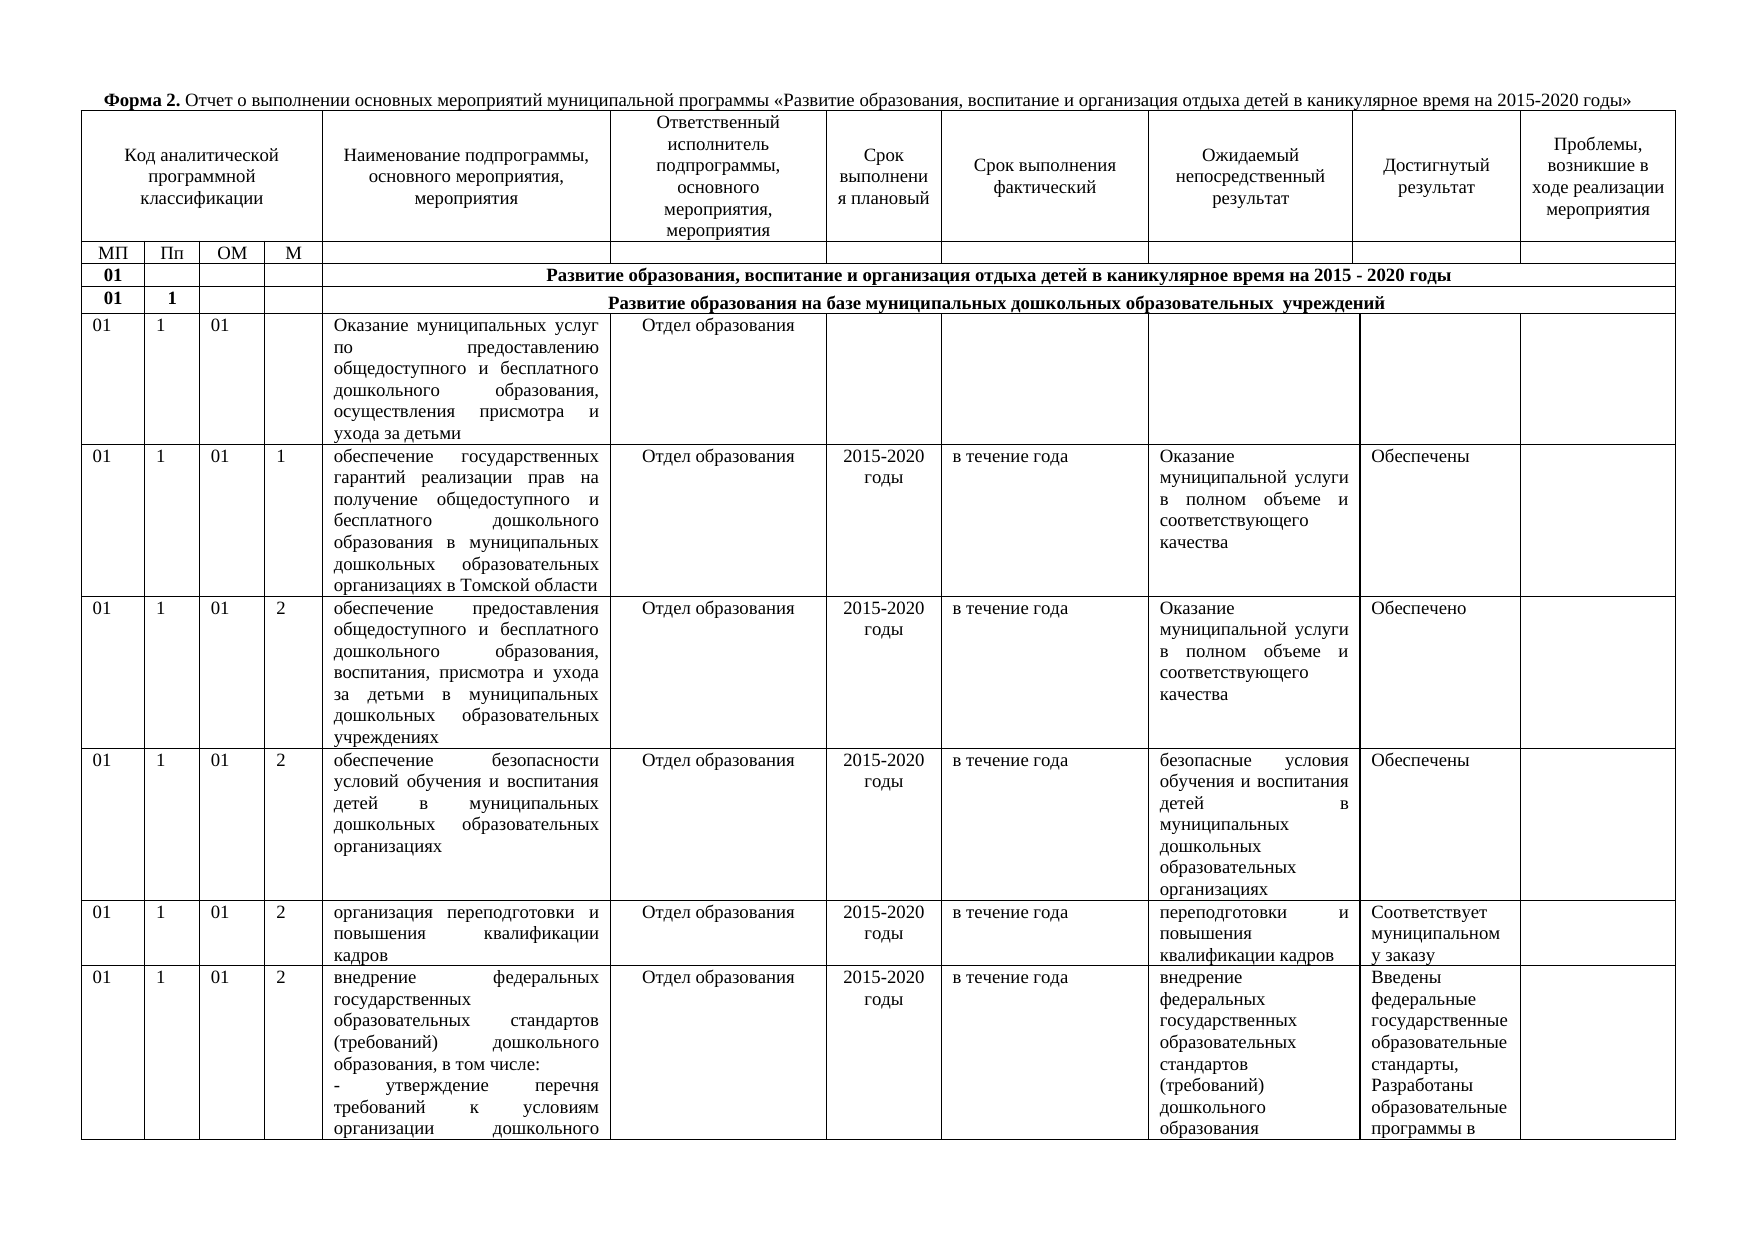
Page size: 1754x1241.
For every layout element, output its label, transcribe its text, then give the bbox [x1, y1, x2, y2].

table_cell 2 [265, 597, 322, 747]
table_cell М [265, 242, 322, 263]
table_cell 01 [82, 901, 144, 965]
table_cell Отдел образования [611, 597, 826, 747]
table_cell 1 [145, 966, 199, 1139]
table_header Код аналитической программной классификации [82, 111, 322, 241]
table_cell Развитие образования, воспитание и организация отдыха детей в каникулярное время на 2015 - 2020 годы [323, 264, 1675, 286]
table_cell 01 [200, 901, 264, 965]
table_cell [611, 242, 826, 263]
table_cell [1521, 749, 1675, 899]
table_header Ожидаемый непосредственный результат [1149, 111, 1352, 241]
table_cell обеспечение предоставления общедоступного и бесплатного дошкольного образования, воспитания, присмотра и ухода за детьми в муниципальных дошкольных образовательных учреждениях [323, 597, 610, 747]
table_cell [1149, 314, 1359, 443]
table_cell в течение года [942, 966, 1148, 1139]
table_cell переподготовки и повышения квалификации кадров [1149, 901, 1359, 965]
table_cell [1521, 966, 1675, 1139]
table_cell 01 [200, 597, 264, 747]
table_cell [827, 242, 941, 263]
table_header Наименование подпрограммы, основного мероприятия, мероприятия [323, 111, 610, 241]
table_cell [265, 314, 322, 443]
table_cell 01 [200, 314, 264, 443]
table_cell 1 [145, 445, 199, 596]
table_cell обеспечение безопасности условий обучения и воспитания детей в муниципальных дошкольных образовательных организациях [323, 749, 610, 899]
table_cell 2015-2020 годы [827, 445, 941, 596]
table_cell 2015-2020 годы [827, 901, 941, 965]
table_cell 01 [82, 749, 144, 899]
table_cell [942, 242, 1148, 263]
table_cell 2 [265, 966, 322, 1139]
table_cell 1 [145, 597, 199, 747]
table_cell 2015-2020 годы [827, 597, 941, 747]
table_cell 1 [145, 901, 199, 965]
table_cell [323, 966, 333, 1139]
table_cell [1521, 242, 1675, 263]
table_cell 01 [200, 445, 264, 596]
table_cell 01 [200, 749, 264, 899]
table_cell [1521, 597, 1675, 747]
table_cell [1149, 242, 1352, 263]
table_cell 01 [82, 445, 144, 596]
table_cell Обеспечены [1361, 749, 1520, 899]
table_cell Отдел образования [611, 445, 826, 596]
table_cell [265, 264, 322, 286]
text Форма 2. Отчет о выполнении основных мероприятий муниципальной программы «Развитие образования, воспитание и организация отдыха детей в каникулярное время на 2015-2020 годы» [103, 89, 1698, 110]
table_cell Отдел образования [611, 966, 826, 1139]
table_header Ответственный исполнитель подпрограммы, основного мероприятия, мероприятия [611, 111, 826, 241]
table_header Проблемы, возникшие в ходе реализации мероприятия [1521, 111, 1675, 241]
table_cell 2015-2020 годы [827, 749, 941, 899]
table_cell [323, 242, 610, 263]
table_cell МП [82, 242, 144, 263]
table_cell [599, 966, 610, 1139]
table_header Достигнутый результат [1353, 111, 1520, 241]
table_cell 1 [145, 749, 199, 899]
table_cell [1149, 966, 1359, 1139]
table_cell в течение года [942, 901, 1148, 965]
table_cell [1361, 314, 1520, 443]
table_cell 1 [145, 287, 199, 313]
table_cell безопасные условия обучения и воспитания детей в муниципальных дошкольных образовательных организациях [1149, 749, 1359, 899]
table_cell в течение года [942, 445, 1148, 596]
table_cell Оказание муниципальной услуги в полном объеме и соответствующего качества [1149, 597, 1359, 747]
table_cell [1361, 966, 1520, 1139]
table_cell Отдел образования [611, 314, 826, 443]
table_cell [200, 264, 264, 286]
table_cell 1 [265, 445, 322, 596]
table_cell [1521, 901, 1675, 965]
table_cell [1521, 445, 1675, 596]
table_cell [200, 287, 264, 313]
table_cell 01 [82, 597, 144, 747]
table_cell Соответствует муниципальному заказу [1361, 901, 1520, 965]
table_cell обеспечение государственных гарантий реализации прав на получение общедоступного и бесплатного дошкольного образования в муниципальных дошкольных образовательных организациях в Томской области [323, 445, 610, 596]
table_cell [265, 287, 322, 313]
table_cell 01 [82, 264, 144, 286]
table_header Срок выполнения фактический [942, 111, 1148, 241]
table_cell 1 [145, 314, 199, 443]
table_header Срок выполнения плановый [827, 111, 941, 241]
table_cell [827, 314, 941, 443]
table_cell [1521, 314, 1675, 443]
table_cell Обеспечены [1361, 445, 1520, 596]
table_cell Развитие образования на базе муниципальных дошкольных образовательных учреждений [323, 287, 1675, 313]
table_cell 2 [265, 901, 322, 965]
table_cell [942, 314, 1148, 443]
table_cell [1353, 242, 1520, 263]
table_cell 2015-2020 годы [827, 966, 941, 1139]
table_cell [145, 264, 199, 286]
table_cell Пп [145, 242, 199, 263]
table_cell 01 [82, 287, 144, 313]
table_cell 01 [82, 966, 144, 1139]
table_cell организация переподготовки и повышения квалификации кадров [323, 901, 610, 965]
table_cell 2 [265, 749, 322, 899]
table_cell Обеспечено [1361, 597, 1520, 747]
table_cell Отдел образования [611, 901, 826, 965]
table_cell Оказание муниципальной услуги в полном объеме и соответствующего качества [1149, 445, 1359, 596]
table_cell 01 [200, 966, 264, 1139]
table_cell ОМ [200, 242, 264, 263]
table_cell в течение года [942, 597, 1148, 747]
table_cell 01 [82, 314, 144, 443]
table_cell в течение года [942, 749, 1148, 899]
table_cell Оказание муниципальных услуг по предоставлению общедоступного и бесплатного дошкольного образования, осуществления присмотра и ухода за детьми [323, 314, 610, 443]
table_cell Отдел образования [611, 749, 826, 899]
